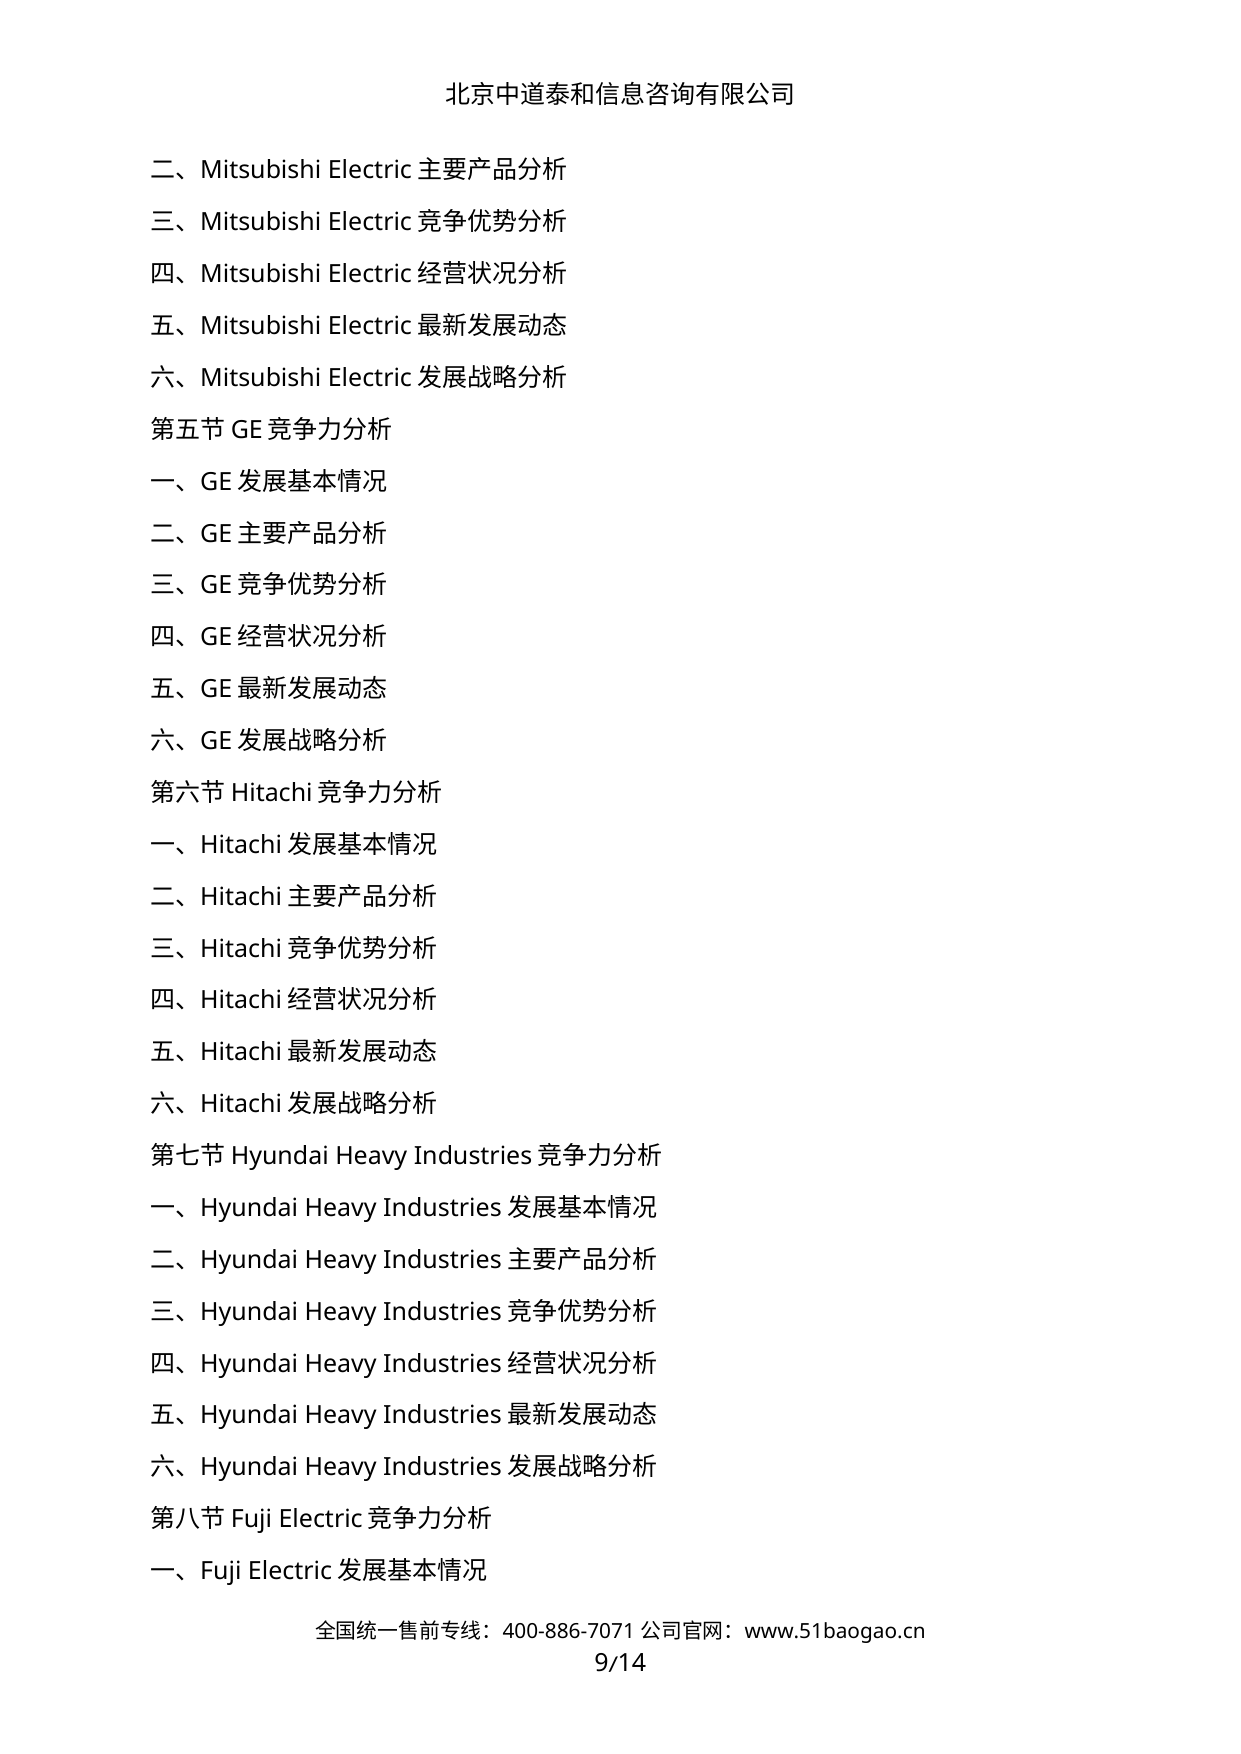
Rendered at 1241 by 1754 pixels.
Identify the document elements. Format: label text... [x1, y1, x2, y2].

text 一、Hyundai Heavy Industries发展基本情况 [150, 1187, 1090, 1224]
text 四、GE经营状况分析 [150, 617, 1090, 653]
text 一、Fuji Electric发展基本情况 [150, 1551, 1090, 1587]
text 一、GE发展基本情况 [150, 461, 1090, 497]
text 一、Hitachi发展基本情况 [150, 824, 1090, 861]
text 五、GE最新发展动态 [150, 669, 1090, 705]
text 第八节 Fuji Electric竞争力分析 [150, 1499, 1090, 1535]
text 二、Hyundai Heavy Industries主要产品分析 [150, 1239, 1090, 1276]
text 六、Hitachi发展战略分析 [150, 1084, 1090, 1120]
text 三、Hyundai Heavy Industries竞争优势分析 [150, 1291, 1090, 1327]
text 四、Hyundai Heavy Industries经营状况分析 [150, 1343, 1090, 1379]
text 六、GE发展战略分析 [150, 721, 1090, 757]
text 五、Hitachi最新发展动态 [150, 1032, 1090, 1068]
text 四、Hitachi经营状况分析 [150, 980, 1090, 1016]
text 六、Mitsubishi Electric发展战略分析 [150, 357, 1090, 394]
text 二、Hitachi主要产品分析 [150, 876, 1090, 912]
text 二、GE主要产品分析 [150, 513, 1090, 549]
text 第五节 GE竞争力分析 [150, 409, 1090, 446]
text 第七节 Hyundai Heavy Industries竞争力分析 [150, 1136, 1090, 1172]
text 三、Mitsubishi Electric竞争优势分析 [150, 202, 1090, 238]
text 二、Mitsubishi Electric主要产品分析 [150, 150, 1090, 186]
text 六、Hyundai Heavy Industries发展战略分析 [150, 1447, 1090, 1483]
text 四、Mitsubishi Electric经营状况分析 [150, 254, 1090, 290]
text 三、Hitachi竞争优势分析 [150, 928, 1090, 964]
text 五、Hyundai Heavy Industries最新发展动态 [150, 1395, 1090, 1431]
text 三、GE竞争优势分析 [150, 565, 1090, 601]
text 第六节 Hitachi竞争力分析 [150, 772, 1090, 809]
text 五、Mitsubishi Electric最新发展动态 [150, 306, 1090, 342]
